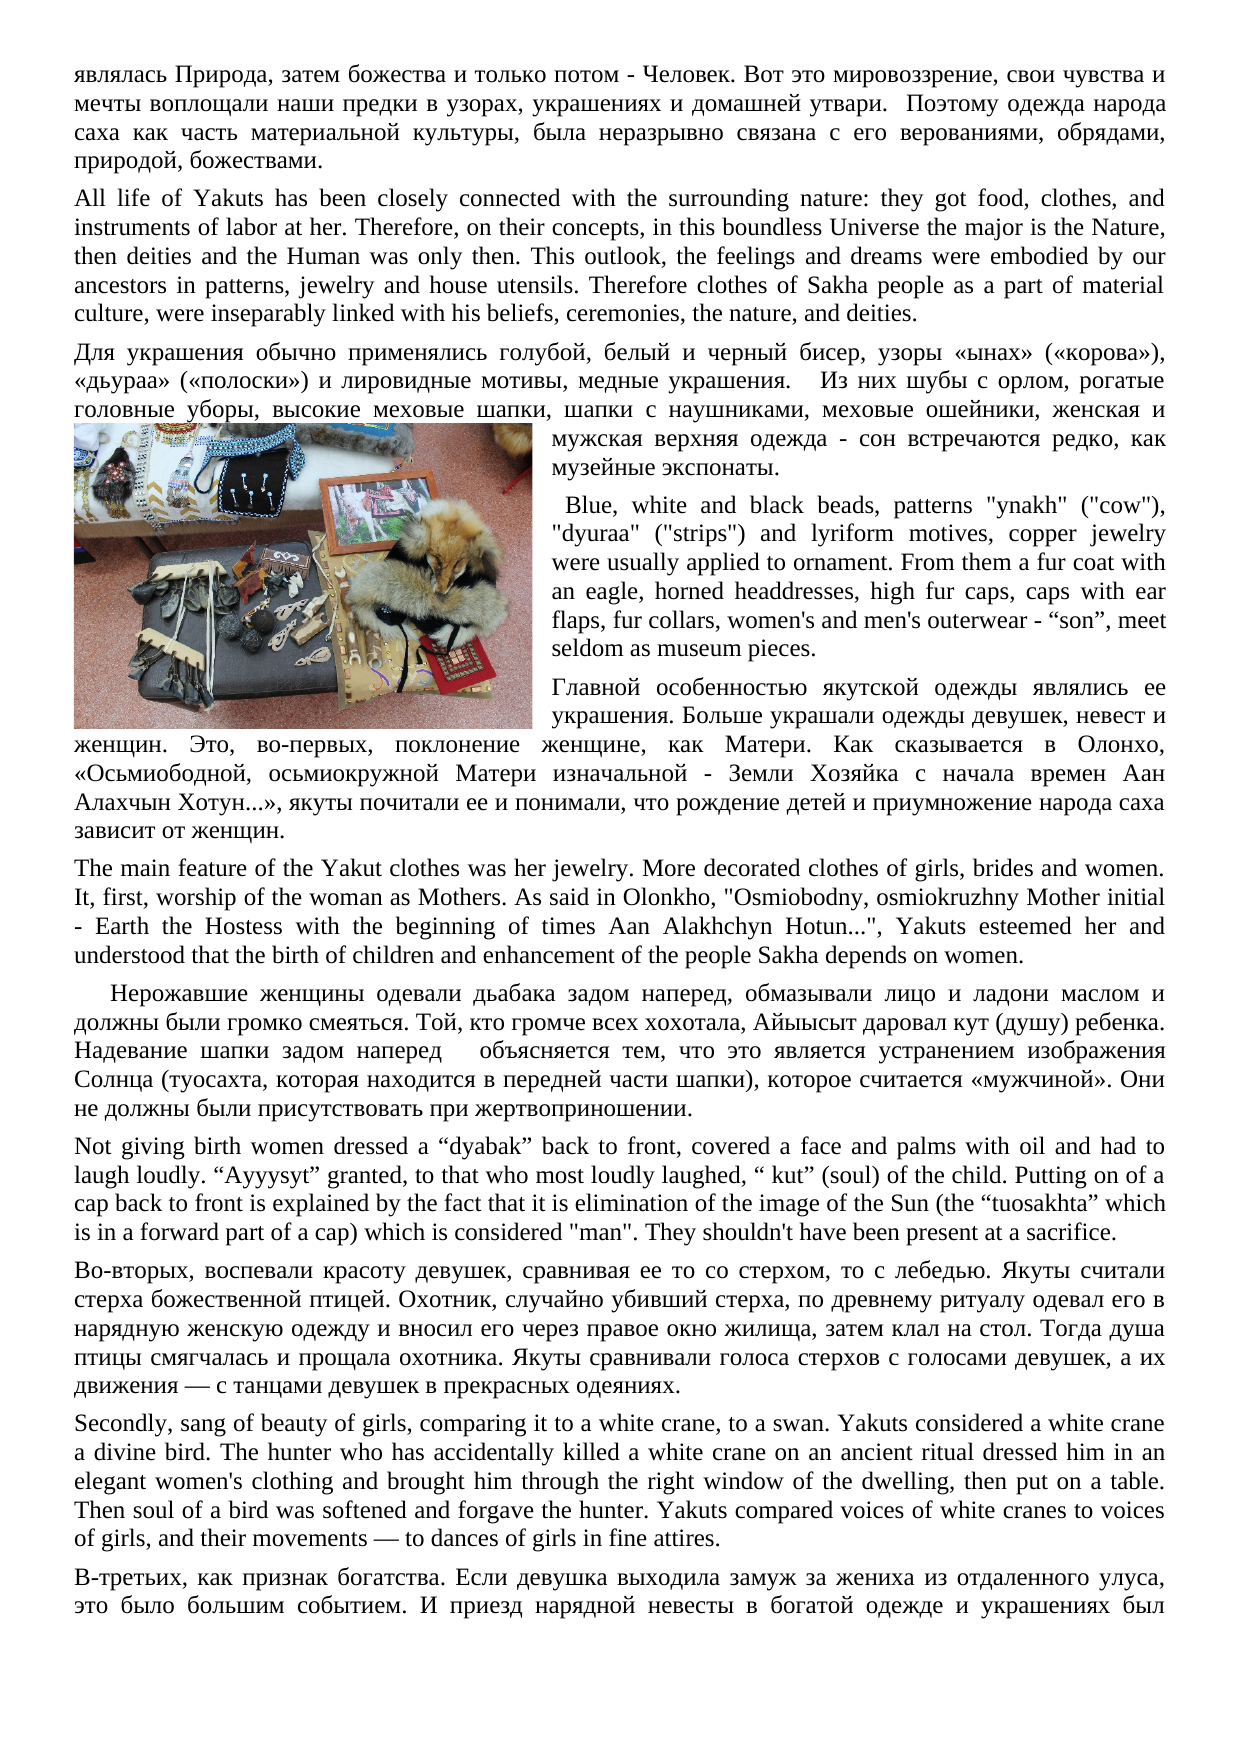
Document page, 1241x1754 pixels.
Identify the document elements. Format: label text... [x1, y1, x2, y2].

text Главной особенностью якутской одежды являлись ее украшения. Больше украшали одежды девушек, невест и женщин. Это, во-первых, поклонение женщине, как Матери. Как сказывается в Олонхо, «Осьмиободной, осьмиокружной Матери изначальной - Земли Хозяйка с начала времен Аан Алахчын Хотун...», якуты почитали ее и понимали, что рождение детей и приумножение народа саха зависит от женщин. [74, 672, 1167, 844]
text Not giving birth women dressed a “dyabak” back to front, covered a face and palms with oil and had to laugh loudly. “Ayyysyt” granted, to that who most loudly laughed, “ kut” (soul) of the child. Putting on of a cap back to front is explained by the fact that it is elimination of the image of the Sun (the “tuosakhta” which is in a forward part of a cap) which is considered "man". They shouldn't have been present at a sacrifice. [74, 1131, 1167, 1246]
text All life of Yakuts has been closely connected with the surrounding nature: they got food, clothes, and instruments of labor at her. Therefore, on their concepts, in this boundless Universe the major is the Nature, then deities and the Human was only then. This outlook, the feelings and dreams were embodied by our ancestors in patterns, jewelry and house utensils. Therefore clothes of Sakha people as a part of material culture, were inseparably linked with his beliefs, ceremonies, the nature, and deities. [74, 183, 1167, 327]
text Secondly, sang of beauty of girls, comparing it to a white crane, to a swan. Yakuts considered a white crane a divine bird. The hunter who has accidentally killed a white crane on an ancient ritual dressed him in an elegant women's clothing and brought him through the right window of the dwelling, then put on a table. Then soul of a bird was softened and forgave the hunter. Yakuts compared voices of white cranes to voices of girls, and their movements — to dances of girls in fine attires. [74, 1408, 1167, 1552]
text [74, 1562, 1167, 1619]
text Нерожавшие женщины одевали дьабака задом наперед, обмазывали лицо и ладони маслом и должны были громко смеяться. Той, кто громче всех хохотала, Айыысыт даровал кут (душу) ребенка. Надевание шапки задом наперед объясняется тем, что это является устранением изображения Солнца (туосахта, которая находится в передней части шапки), которое считается «мужчиной». Они не должны были присутствовать при жертвоприношении. [74, 978, 1167, 1122]
text Blue, white and black beads, patterns "ynakh" ("cow"), "dyuraa" ("strips") and lyriform motives, copper jewelry were usually applied to ornament. From them a fur coat with an eagle, horned headdresses, high fur caps, caps with ear flaps, fur collars, women's and men's outerwear - “son”, meet seldom as museum pieces. [533, 490, 1167, 662]
picture [73, 423, 533, 729]
text Во-вторых, воспевали красоту девушек, сравнивая ее то со стерхом, то с лебедью. Якуты считали стерха божественной птицей. Охотник, случайно убивший стерха, по древнему ритуалу одевал его в нарядную женскую одежду и вносил его через правое окно жилища, затем клал на стол. Тогда душа птицы смягчалась и прощала охотника. Якуты сравнивали голоса стерхов с голосами девушек, а их движения — с танцами девушек в прекрасных одеяниях. [74, 1255, 1167, 1399]
text Для украшения обычно применялись голубой, белый и черный бисер, узоры «ынах» («корова»), «дьураа» («полоски») и лировидные мотивы, медные украшения. Из них шубы с орлом, рогатые головные уборы, высокие меховые шапки, шапки с наушниками, меховые ошейники, женская и мужская верхняя одежда - сон встречаются редко, как музейные экспонаты. [74, 337, 1167, 480]
text The main feature of the Yakut clothes was her jewelry. More decorated clothes of girls, brides and women. It, first, worship of the woman as Mothers. As said in Olonkho, "Osmiobodny, osmiokruzhny Mother initial - Earth the Hostess with the beginning of times Aan Alakhchyn Hotun...", Yakuts esteemed her and understood that the birth of children and enhancement of the people Sakha depends on women. [74, 853, 1167, 968]
